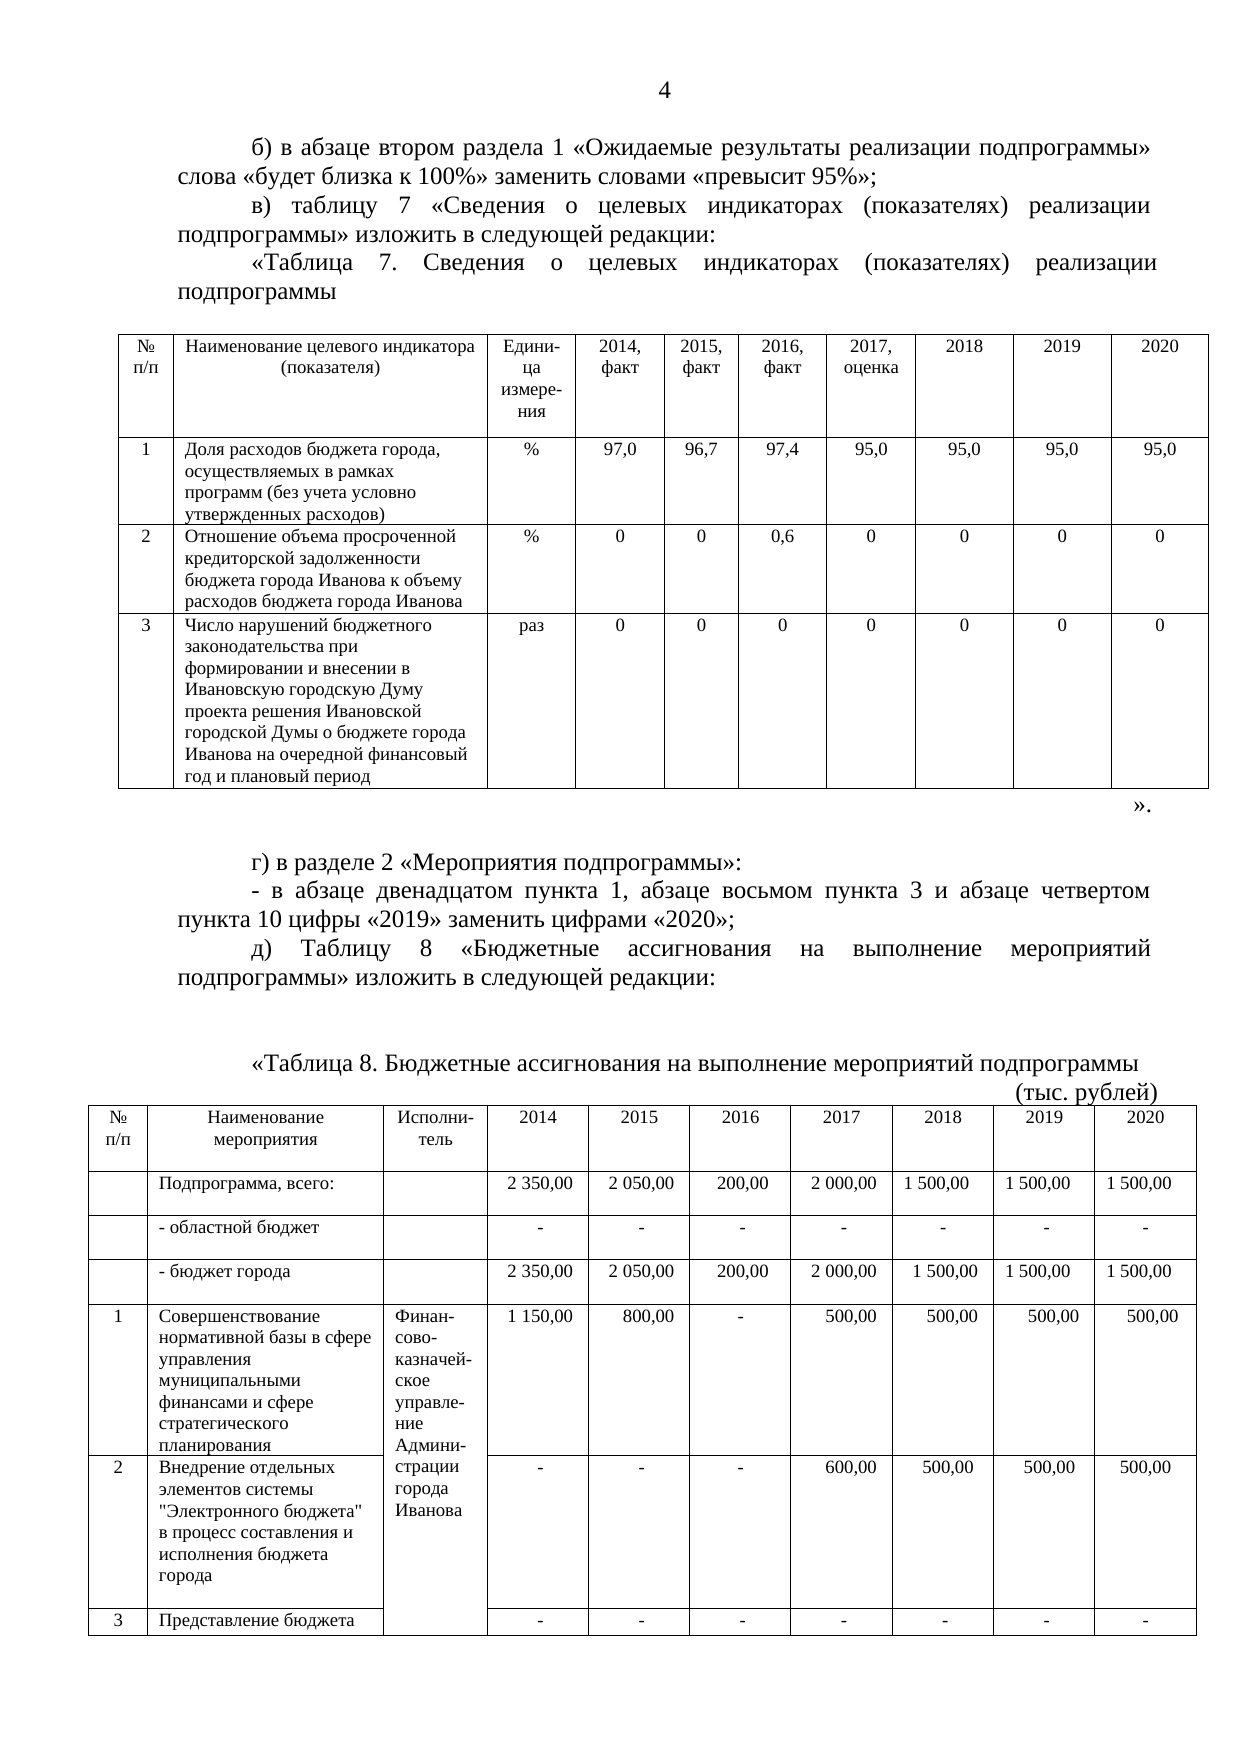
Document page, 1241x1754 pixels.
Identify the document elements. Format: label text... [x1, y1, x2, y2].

table_cell 500,00 [893, 1456, 993, 1607]
table_cell 1 500,00 [1095, 1260, 1196, 1303]
table_cell 95,0 [916, 438, 1013, 524]
table_header 2020 [1095, 1106, 1196, 1171]
table_header 2018 [893, 1106, 993, 1171]
table_cell 1 500,00 [893, 1172, 993, 1215]
table_cell 500,00 [893, 1305, 993, 1455]
table_cell Доля расходов бюджета города, осуществляемых в рамках программ (без учета условно утвержденных расходов) [174, 438, 487, 524]
table_header 2017 [791, 1106, 892, 1171]
table_header 2017, оценка [827, 335, 915, 437]
table_header № п/п [119, 335, 173, 437]
table_cell 1 500,00 [893, 1260, 993, 1303]
table_cell 95,0 [1014, 438, 1111, 524]
text ». [177, 789, 1152, 818]
table_cell 200,00 [690, 1260, 790, 1303]
text г) в разделе 2 «Мероприятия подпрограммы»: [177, 847, 1152, 875]
table_cell 2 [119, 525, 173, 612]
table_cell - бюджет города [148, 1260, 383, 1303]
table_cell 0 [827, 525, 915, 612]
table_cell 500,00 [994, 1456, 1094, 1607]
table_cell 0 [1112, 525, 1208, 612]
table_cell 800,00 [589, 1305, 689, 1455]
table_cell - [893, 1216, 993, 1259]
table_cell 1 150,00 [488, 1305, 588, 1455]
table_cell 500,00 [994, 1305, 1094, 1455]
table_cell раз [488, 614, 575, 788]
table_cell [384, 1172, 487, 1215]
table_cell - [1095, 1609, 1196, 1635]
table_cell - [589, 1216, 689, 1259]
text д) Таблицу 8 «Бюджетные ассигнования на выполнение мероприятий подпрограммы» изложить в следующей редакции: [177, 933, 1152, 990]
table_cell [89, 1216, 147, 1259]
table_cell 2 050,00 [589, 1172, 689, 1215]
table_cell 1 500,00 [1095, 1172, 1196, 1215]
table_cell Внедрение отдельных элементов системы "Электронного бюджета" в процесс составления и исполнения бюджета города [148, 1456, 383, 1607]
table_header 2016, факт [739, 335, 826, 437]
table_cell [384, 1216, 487, 1259]
table_header Исполни-тель [384, 1106, 487, 1171]
table_cell Совершенствование нормативной базы в сфере управления муниципальными финансами и сфере стратегического планирования [148, 1305, 383, 1455]
table_header 2018 [916, 335, 1013, 437]
table_cell 97,0 [576, 438, 664, 524]
table_cell - [690, 1609, 790, 1635]
table_cell 600,00 [791, 1456, 892, 1607]
table_cell 2 000,00 [791, 1172, 892, 1215]
table_cell 1 500,00 [994, 1260, 1094, 1303]
table_header 2019 [994, 1106, 1094, 1171]
table_cell 2 350,00 [488, 1172, 588, 1215]
table_cell - [1095, 1216, 1196, 1259]
table_cell 0 [916, 614, 1013, 788]
table_cell 1 500,00 [994, 1172, 1094, 1215]
table_header 2016 [690, 1106, 790, 1171]
table_cell Число нарушений бюджетного законодательства при формировании и внесении в Ивановскую городскую Думу проекта решения Ивановской городской Думы о бюджете города Иванова на очередной финансовый год и плановый период [174, 614, 487, 788]
table_cell 500,00 [1095, 1456, 1196, 1607]
table_cell 0 [576, 614, 664, 788]
text «Таблица 7. Сведения о целевых индикаторах (показателях) реализации подпрограммы [177, 247, 1158, 305]
text б) в абзаце втором раздела 1 «Ожидаемые результаты реализации подпрограммы» слова «будет близка к 100%» заменить словами «превысит 95%»; [177, 132, 1152, 190]
table_cell 500,00 [1095, 1305, 1196, 1455]
table_cell % [488, 438, 575, 524]
table_cell Финан-сово-казначей-ское управле-ние Админи-страции города Иванова [384, 1305, 487, 1635]
table_cell 0 [827, 614, 915, 788]
table_cell % [488, 525, 575, 612]
table_cell [89, 1260, 147, 1303]
table_cell - [488, 1609, 588, 1635]
table_cell - [994, 1609, 1094, 1635]
table_cell 200,00 [690, 1172, 790, 1215]
table_cell 0 [665, 614, 738, 788]
table_cell 1 [119, 438, 173, 524]
table_cell 0 [916, 525, 1013, 612]
table_header 2014, факт [576, 335, 664, 437]
table_cell - [791, 1216, 892, 1259]
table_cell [148, 1609, 383, 1635]
table_header Наименование мероприятия [148, 1106, 383, 1171]
table_header 2014 [488, 1106, 588, 1171]
table_cell 0 [1014, 525, 1111, 612]
table_cell - [488, 1216, 588, 1259]
table_cell - [589, 1456, 689, 1607]
table_header 2019 [1014, 335, 1111, 437]
table_cell - [488, 1456, 588, 1607]
table_cell 0,6 [739, 525, 826, 612]
table_cell [384, 1260, 487, 1303]
text - в абзаце двенадцатом пункта 1, абзаце восьмом пункта 3 и абзаце четвертом пункта 10 цифры «2019» заменить цифрами «2020»; [177, 875, 1152, 933]
table_cell 3 [89, 1609, 147, 1635]
table_cell 0 [576, 525, 664, 612]
table_cell - [893, 1609, 993, 1635]
table_cell - [791, 1609, 892, 1635]
text (тыс. рублей) [177, 1077, 1158, 1105]
table_cell 96,7 [665, 438, 738, 524]
table_cell - [589, 1609, 689, 1635]
table_cell 0 [739, 614, 826, 788]
text «Таблица 8. Бюджетные ассигнования на выполнение мероприятий подпрограммы [177, 1048, 1158, 1077]
table_cell 3 [119, 614, 173, 788]
table_header 2015, факт [665, 335, 738, 437]
table_cell - [690, 1216, 790, 1259]
table_cell Отношение объема просроченной кредиторской задолженности бюджета города Иванова к объему расходов бюджета города Иванова [174, 525, 487, 612]
table_header Наименование целевого индикатора (показателя) [174, 335, 487, 437]
table_header 2015 [589, 1106, 689, 1171]
table_cell - [994, 1216, 1094, 1259]
table_cell 95,0 [1112, 438, 1208, 524]
table_cell 0 [1014, 614, 1111, 788]
table_cell 1 [89, 1305, 147, 1455]
table_header Едини-ца измере-ния [488, 335, 575, 437]
table_cell Подпрограмма, всего: [148, 1172, 383, 1215]
table_cell 2 350,00 [488, 1260, 588, 1303]
table_cell 2 000,00 [791, 1260, 892, 1303]
text в) таблицу 7 «Сведения о целевых индикаторах (показателях) реализации подпрограммы» изложить в следующей редакции: [177, 190, 1152, 247]
table_cell - [690, 1456, 790, 1607]
table_cell 97,4 [739, 438, 826, 524]
table_cell - областной бюджет [148, 1216, 383, 1259]
table_cell [89, 1172, 147, 1215]
table_cell 95,0 [827, 438, 915, 524]
table_header № п/п [89, 1106, 147, 1171]
table_cell 500,00 [791, 1305, 892, 1455]
table_cell 0 [1112, 614, 1208, 788]
table_cell 0 [665, 525, 738, 612]
table_cell - [690, 1305, 790, 1455]
table_cell 2 [89, 1456, 147, 1607]
table_cell 2 050,00 [589, 1260, 689, 1303]
table_header 2020 [1112, 335, 1208, 437]
